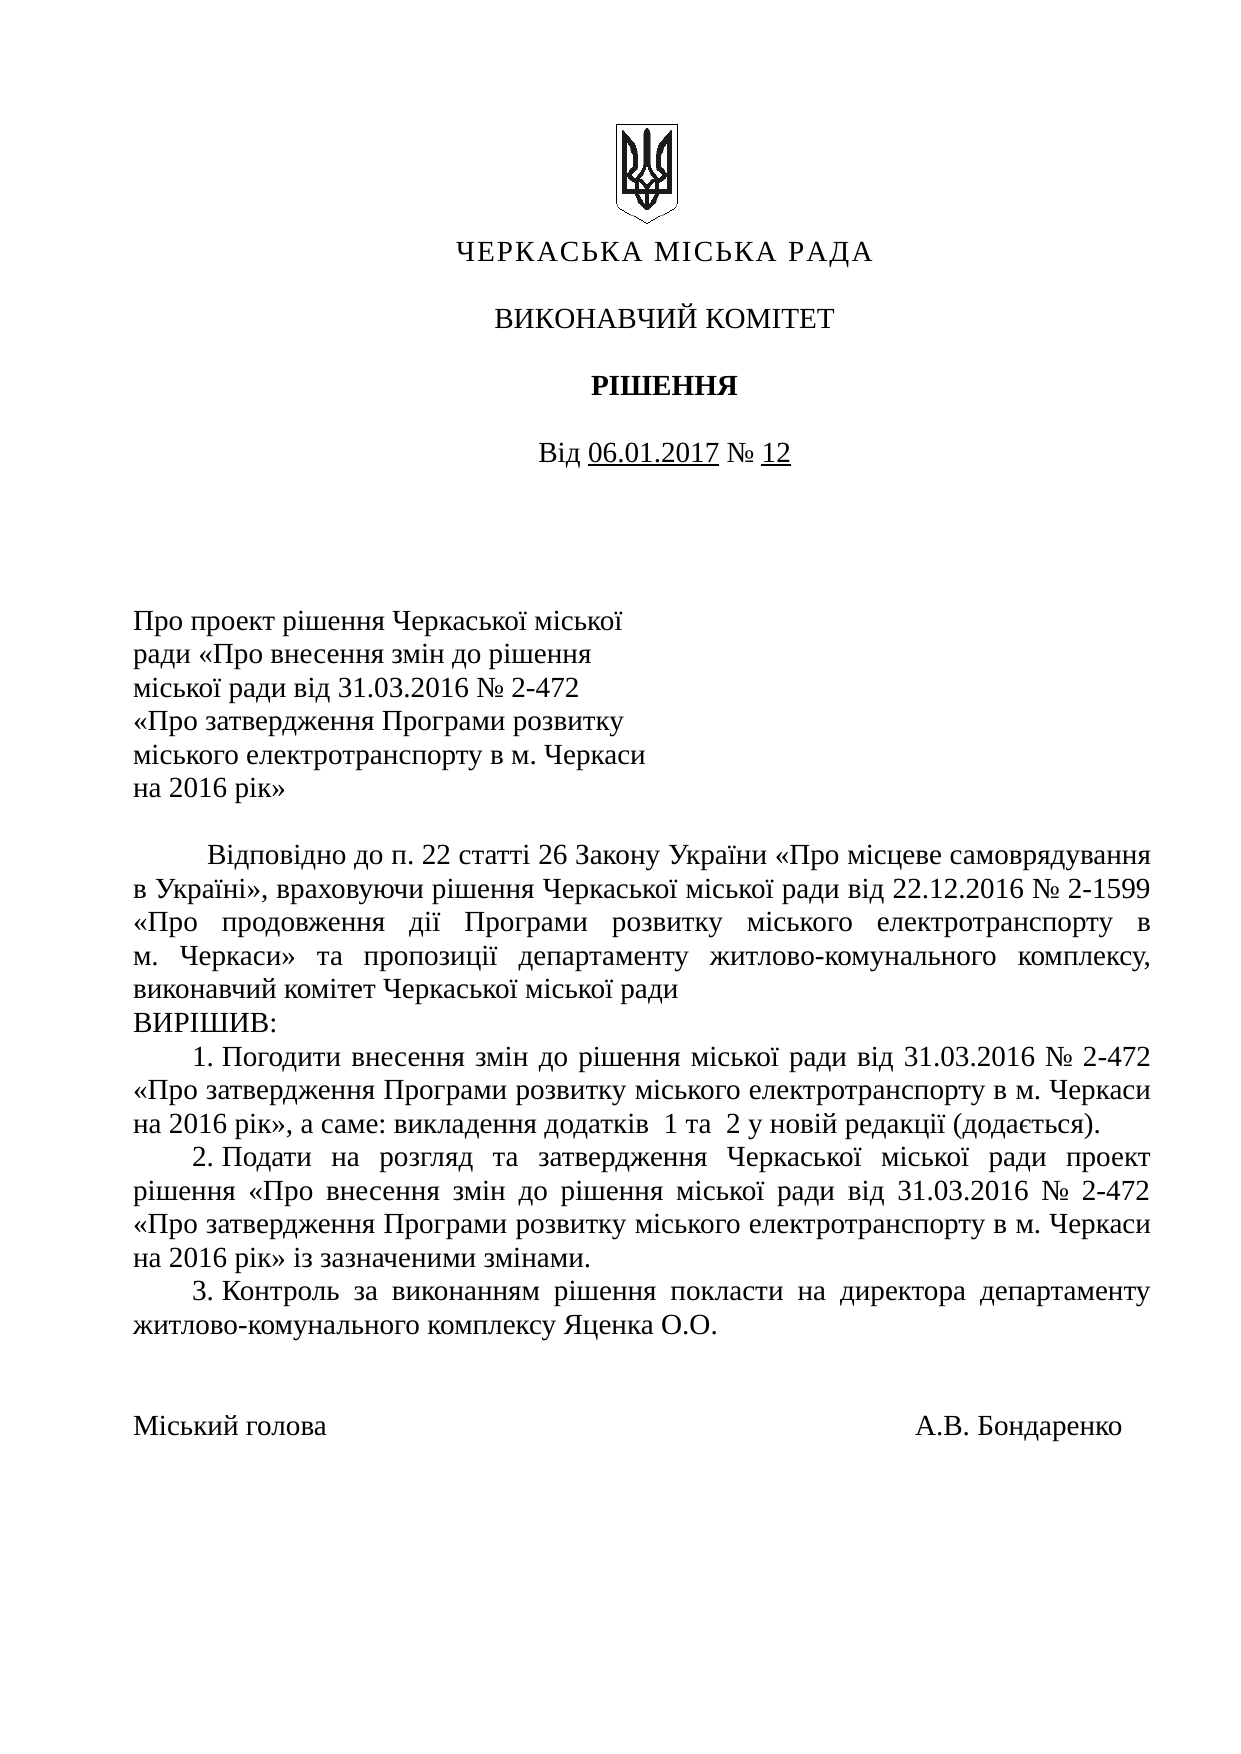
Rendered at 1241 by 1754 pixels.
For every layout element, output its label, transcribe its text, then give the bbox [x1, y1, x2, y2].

text «Про затвердження Програми розвитку [133, 703, 1152, 737]
text Від 06.01.2017 № 12 [177, 435, 1152, 468]
text Про проект рішення Черкаської міської [133, 603, 1152, 636]
text ВИРІШИВ: [133, 1005, 1152, 1039]
text Міський голова А.В. Бондаренко [133, 1408, 1152, 1441]
list Контроль за виконанням рішення покласти на директора департаменту житлово-комунального комплексу Яценка О.О. [133, 1273, 1152, 1341]
text міської ради від 31.03.2016 № 2-472 [133, 670, 1152, 703]
text Відповідно до п. 22 статті 26 Закону України «Про місцеве самоврядування в Україні», враховуючи рішення Черкаської міської ради від 22.12.2016 № 2-1599 «Про продовження дії Програми розвитку міського електротранспорту в м. Черкаси» та пропозиції департаменту житлово-комунального комплексу, виконавчий комітет Черкаської міської ради [133, 837, 1152, 1005]
text ради «Про внесення змін до рішення [133, 636, 1152, 670]
text ВИКОНАВЧИЙ КОМІТЕТ [177, 301, 1152, 334]
list Погодити внесення змін до рішення міської ради від 31.03.2016 № 2-472 «Про затвердження Програми розвитку міського електротранспорту в м. Черкаси на 2016 рік», а саме: викладення додатків 1 та 2 у новій редакції (додається). [133, 1039, 1152, 1139]
text ЧЕРКАСЬКА МІСЬКА РАДА [177, 234, 1152, 267]
text на 2016 рік» [133, 770, 1152, 804]
text міського електротранспорту в м. Черкаси [133, 737, 1152, 770]
text ЧЕРКАСЬКА МІСЬКА РАДА [177, 118, 1152, 234]
text РІШЕННЯ [177, 368, 1152, 401]
list Подати на розгляд та затвердження Черкаської міської ради проект рішення «Про внесення змін до рішення міської ради від 31.03.2016 № 2-472 «Про затвердження Програми розвитку міського електротранспорту в м. Черкаси на 2016 рік» із зазначеними змінами. [133, 1139, 1152, 1273]
